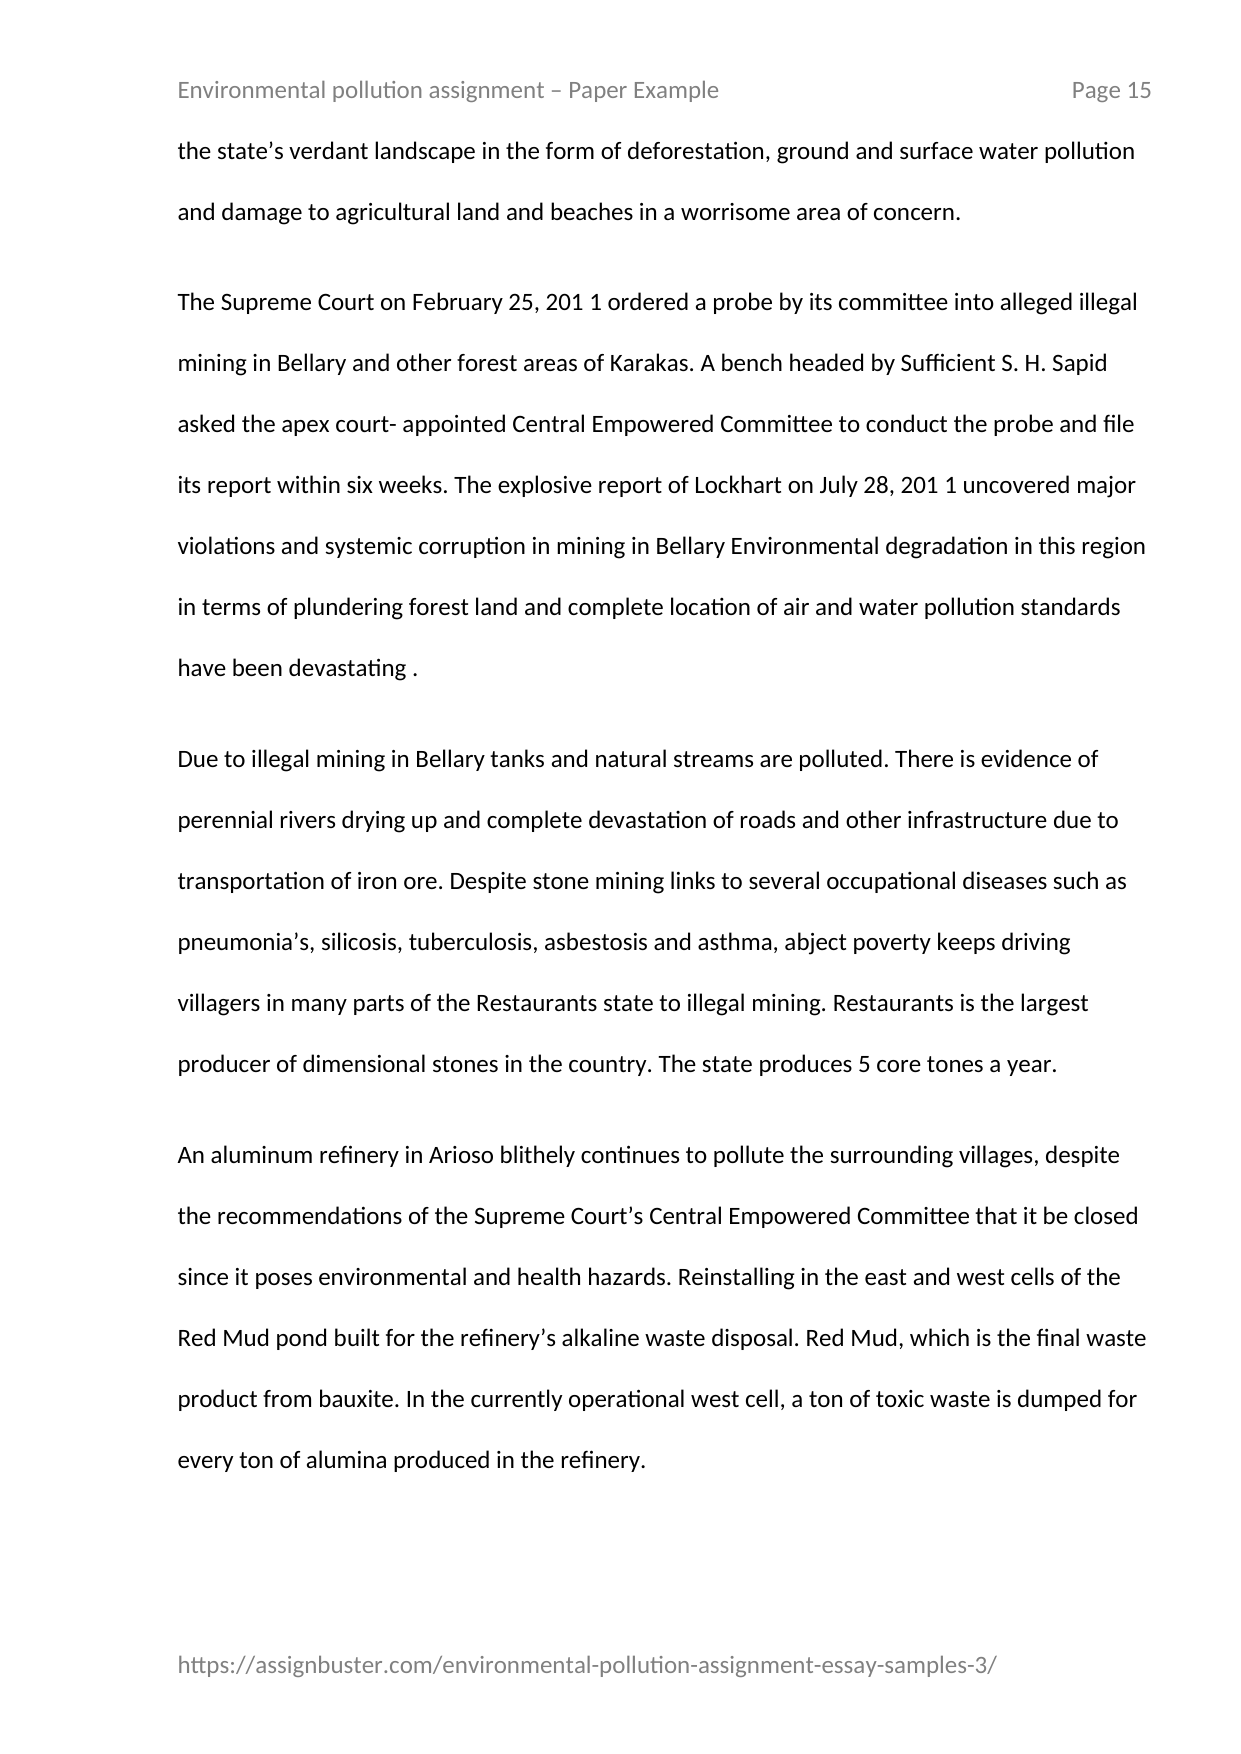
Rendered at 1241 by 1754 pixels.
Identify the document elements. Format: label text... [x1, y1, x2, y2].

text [177, 135, 1152, 226]
text Due to illegal mining in Bellary tanks and natural streams are polluted. There is evidence of perennial rivers drying up and complete devastation of roads and other infrastructure due to transportation of iron ore. Despite stone mining links to several occupational diseases such as pneumonia’s, silicosis, tuberculosis, asbestosis and asthma, abject poverty keeps driving villagers in many parts of the Restaurants state to illegal mining. Restaurants is the largest producer of dimensional stones in the country. The state produces 5 core tones a year. [177, 743, 1152, 1079]
text An aluminum refinery in Arioso blithely continues to pollute the surrounding villages, despite the recommendations of the Supreme Court’s Central Empowered Committee that it be closed since it poses environmental and health hazards. Reinstalling in the east and west cells of the Red Mud pond built for the refinery’s alkaline waste disposal. Red Mud, which is the final waste product from bauxite. In the currently operational west cell, a ton of toxic waste is dumped for every ton of alumina produced in the refinery. [177, 1139, 1152, 1474]
text The Supreme Court on February 25, 201 1 ordered a probe by its committee into alleged illegal mining in Bellary and other forest areas of Karakas. A bench headed by Sufficient S. H. Sapid asked the apex court- appointed Central Empowered Committee to conduct the probe and file its report within six weeks. The explosive report of Lockhart on July 28, 201 1 uncovered major violations and systemic corruption in mining in Bellary Environmental degradation in this region in terms of plundering forest land and complete location of air and water pollution standards have been devastating . [177, 286, 1152, 683]
